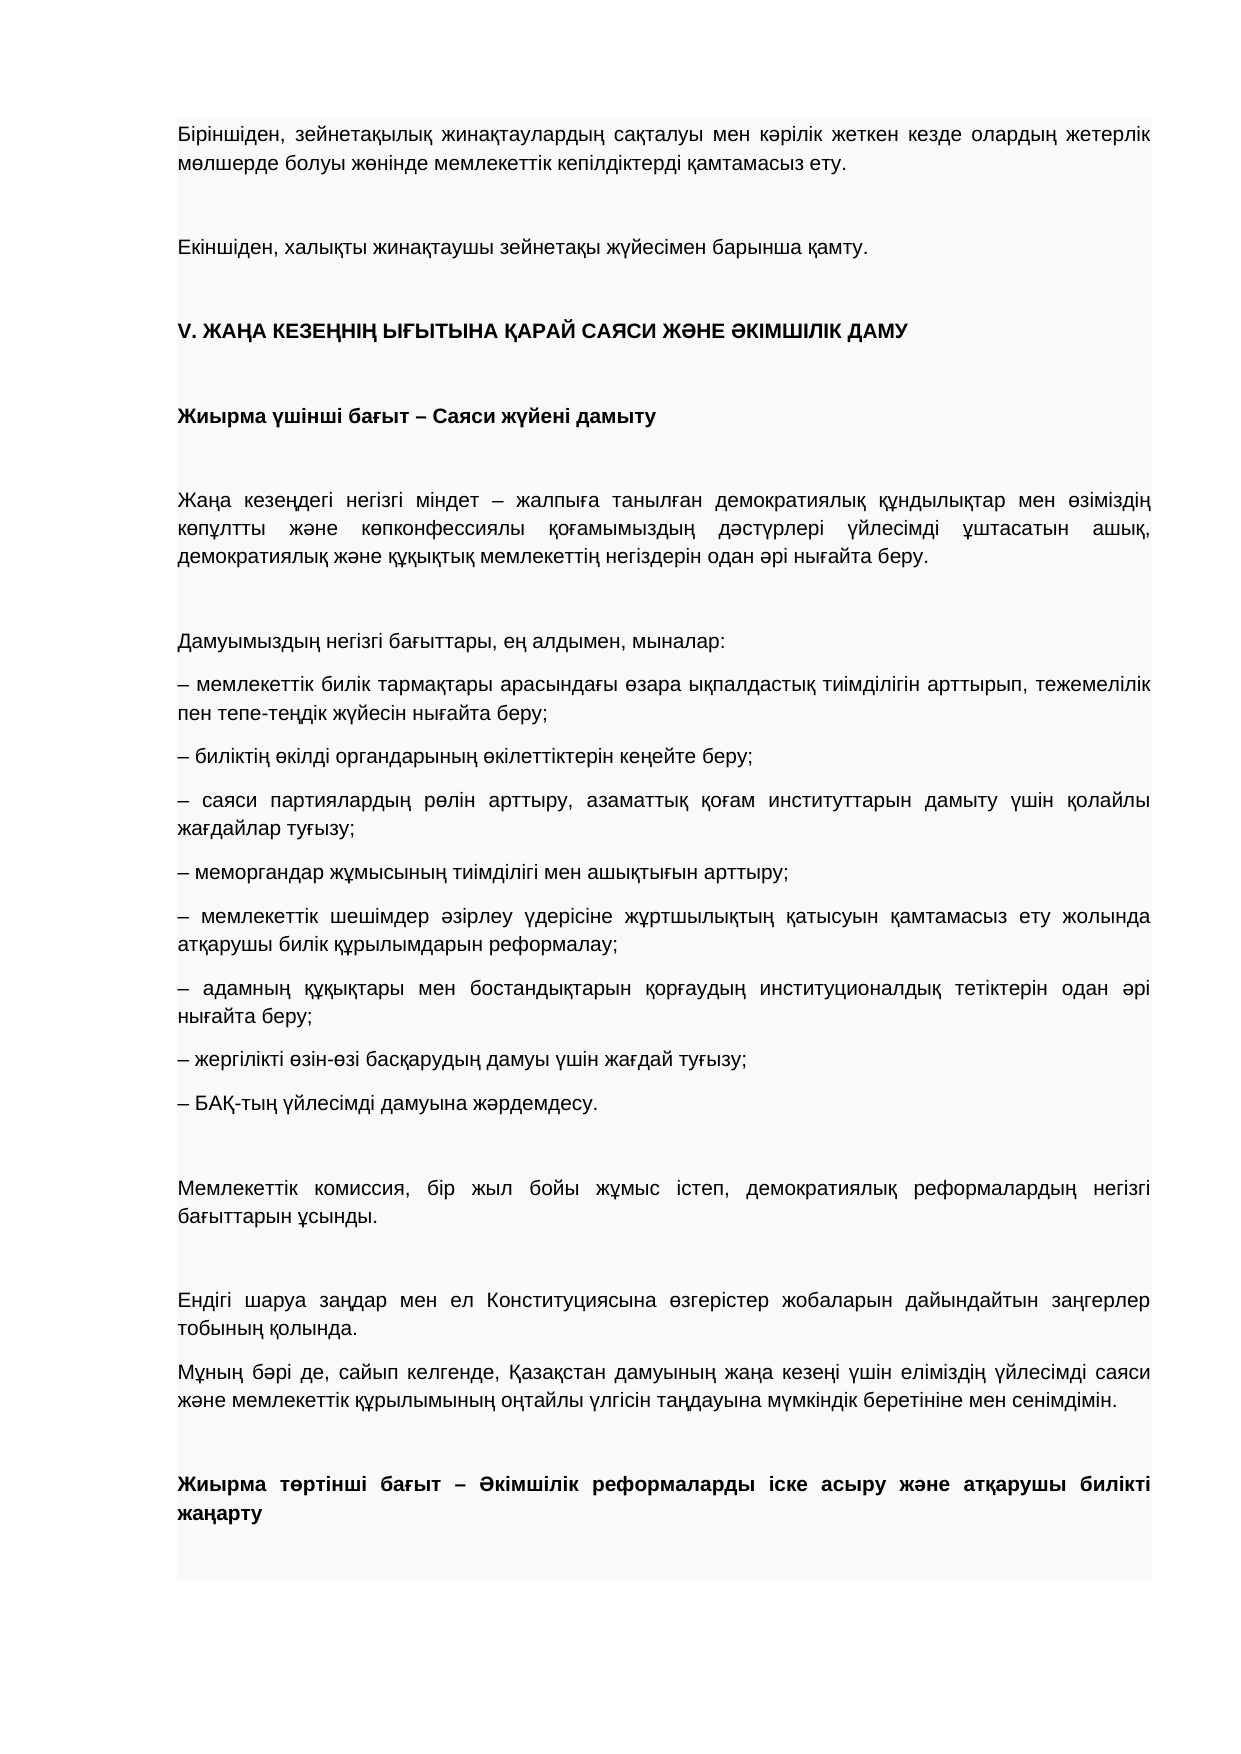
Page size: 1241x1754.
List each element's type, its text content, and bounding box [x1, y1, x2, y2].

text Ендігі шаруа заңдар мен ел Конституциясына өзгерістер жобаларын дайындайтын заңгерлер тобының қолында. [177, 1284, 1152, 1340]
text Жаңа кезеңдегі негізгі міндет – жалпыға танылған демократиялық құндылықтар мен өзіміздің көпұлтты және көпконфессиялы қоғамымыздың дәстүрлері үйлесімді ұштасатын ашық, демократиялық және құқықтық мемлекеттің негіздерін одан әрі нығайта беру. [177, 484, 1152, 568]
text Біріншіден, зейнетақылық жинақтаулардың сақталуы мен кәрілік жеткен кезде олардың жетерлік мөлшерде болуы жөнінде мемлекеттік кепілдіктерді қамтамасыз ету. [177, 118, 1152, 174]
text – мемлекеттік билік тармақтары арасындағы өзара ықпалдастық тиімділігін арттырып, тежемелілік пен тепе-теңдік жүйесін нығайта беру; [177, 668, 1152, 724]
text Дамуымыздың негізгі бағыттары, ең алдымен, мыналар: [177, 624, 1152, 652]
text – мемлекеттік шешімдер әзірлеу үдерісіне жұртшылықтың қатысуын қамтамасыз ету жолында атқарушы билік құрылымдарын реформалау; [177, 899, 1152, 956]
text – БАҚ-тың үйлесімді дамуына жәрдемдесу. [177, 1087, 1152, 1115]
text V. ЖАҢА КЕЗЕҢНІҢ ЫҒЫТЫНА ҚАРАЙ САЯСИ ЖӘНЕ ӘКІМШІЛІК ДАМУ [177, 315, 1152, 343]
text Жиырма төртінші бағыт – Әкімшілік реформаларды іске асыру және атқарушы билікті жаңарту [177, 1468, 1152, 1524]
text – меморгандар жұмысының тиімділігі мен ашықтығын арттыру; [177, 856, 1152, 884]
text – адамның құқықтары мен бостандықтарын қорғаудың институционалдық тетіктерін одан әрі нығайта беру; [177, 971, 1152, 1027]
text Жиырма үшінші бағыт – Саяси жүйені дамыту [177, 399, 1152, 427]
text Мемлекеттік комиссия, бір жыл бойы жұмыс істеп, демократиялық реформалардың негізгі бағыттарын ұсынды. [177, 1171, 1152, 1227]
text Екіншіден, халықты жинақтаушы зейнетақы жүйесімен барынша қамту. [177, 231, 1152, 259]
text – саяси партиялардың рөлін арттыру, азаматтық қоғам институттарын дамыту үшін қолайлы жағдайлар туғызу; [177, 784, 1152, 840]
text – жергілікті өзін-өзі басқарудың дамуы үшін жағдай туғызу; [177, 1043, 1152, 1071]
text Мұның бәрі де, сайып келгенде, Қазақстан дамуының жаңа кезеңі үшін еліміздің үйлесімді саяси және мемлекеттік құрылымының оңтайлы үлгісін таңдауына мүмкіндік беретініне мен сенімдімін. [177, 1356, 1152, 1412]
text – биліктің өкілді органдарының өкілеттіктерін кеңейте беру; [177, 740, 1152, 768]
